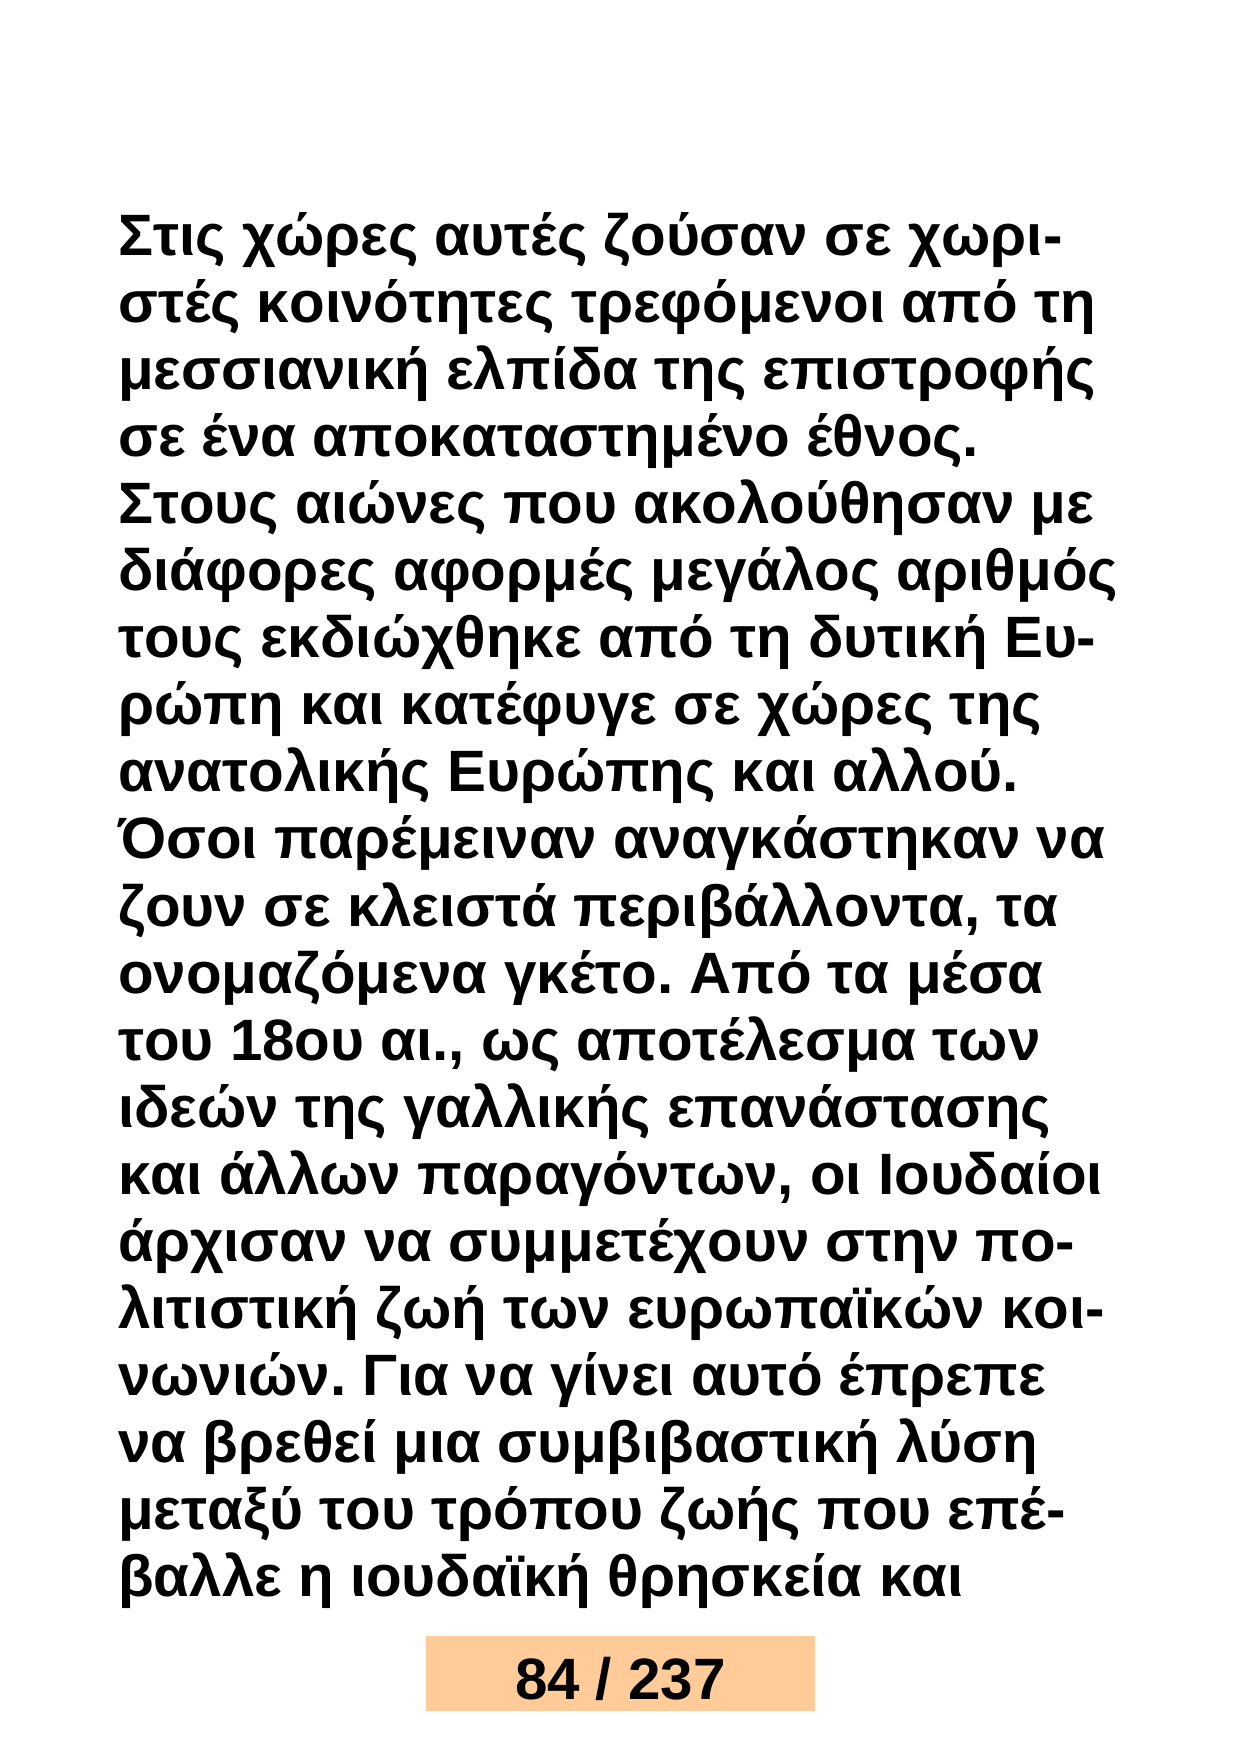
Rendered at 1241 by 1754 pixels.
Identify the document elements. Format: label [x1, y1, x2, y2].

text [118, 200, 1122, 1609]
